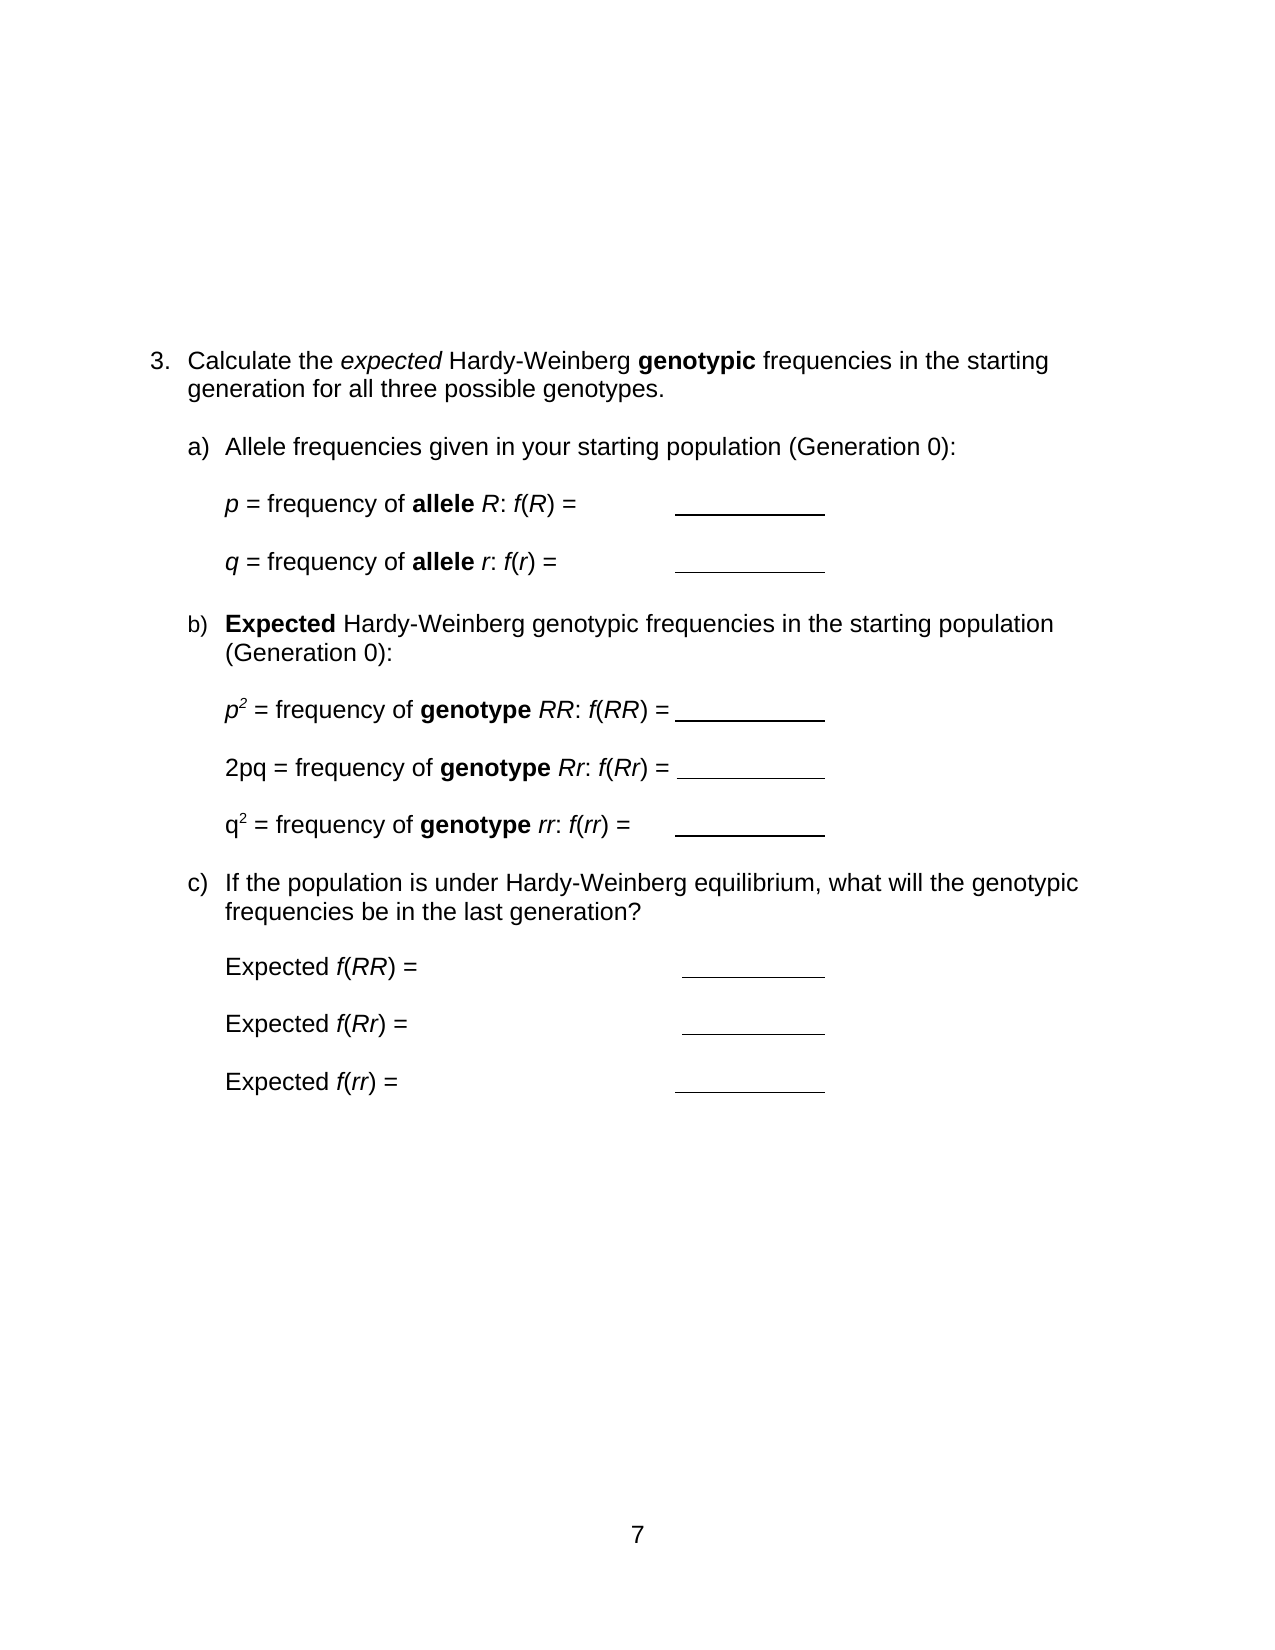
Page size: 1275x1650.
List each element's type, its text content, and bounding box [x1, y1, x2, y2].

list Expected Hardy-Weinberg genotypic frequencies in the starting population (Generation 0): [187, 609, 1125, 667]
list Allele frequencies given in your starting population (Generation 0): [187, 432, 1125, 461]
text p2 = frequency of genotype RR: f(RR) = [225, 695, 1125, 724]
text Expected f(RR) = [225, 952, 1125, 981]
text Expected f(Rr) = [225, 1009, 1125, 1038]
text q = frequency of allele r: f(r) = [225, 547, 1125, 576]
list Calculate the expected Hardy-Weinberg genotypic frequencies in the starting generation for all three possible genotypes. [150, 347, 1125, 403]
list If the population is under Hardy-Weinberg equilibrium, what will the genotypic frequencies be in the last generation? [187, 868, 1125, 925]
text 2pq = frequency of genotype Rr: f(Rr) = [225, 753, 1125, 782]
text Expected f(rr) = [225, 1067, 1125, 1096]
text p = frequency of allele R: f(R) = [225, 489, 1125, 518]
text q2 = frequency of genotype rr: f(rr) = [225, 810, 1125, 839]
